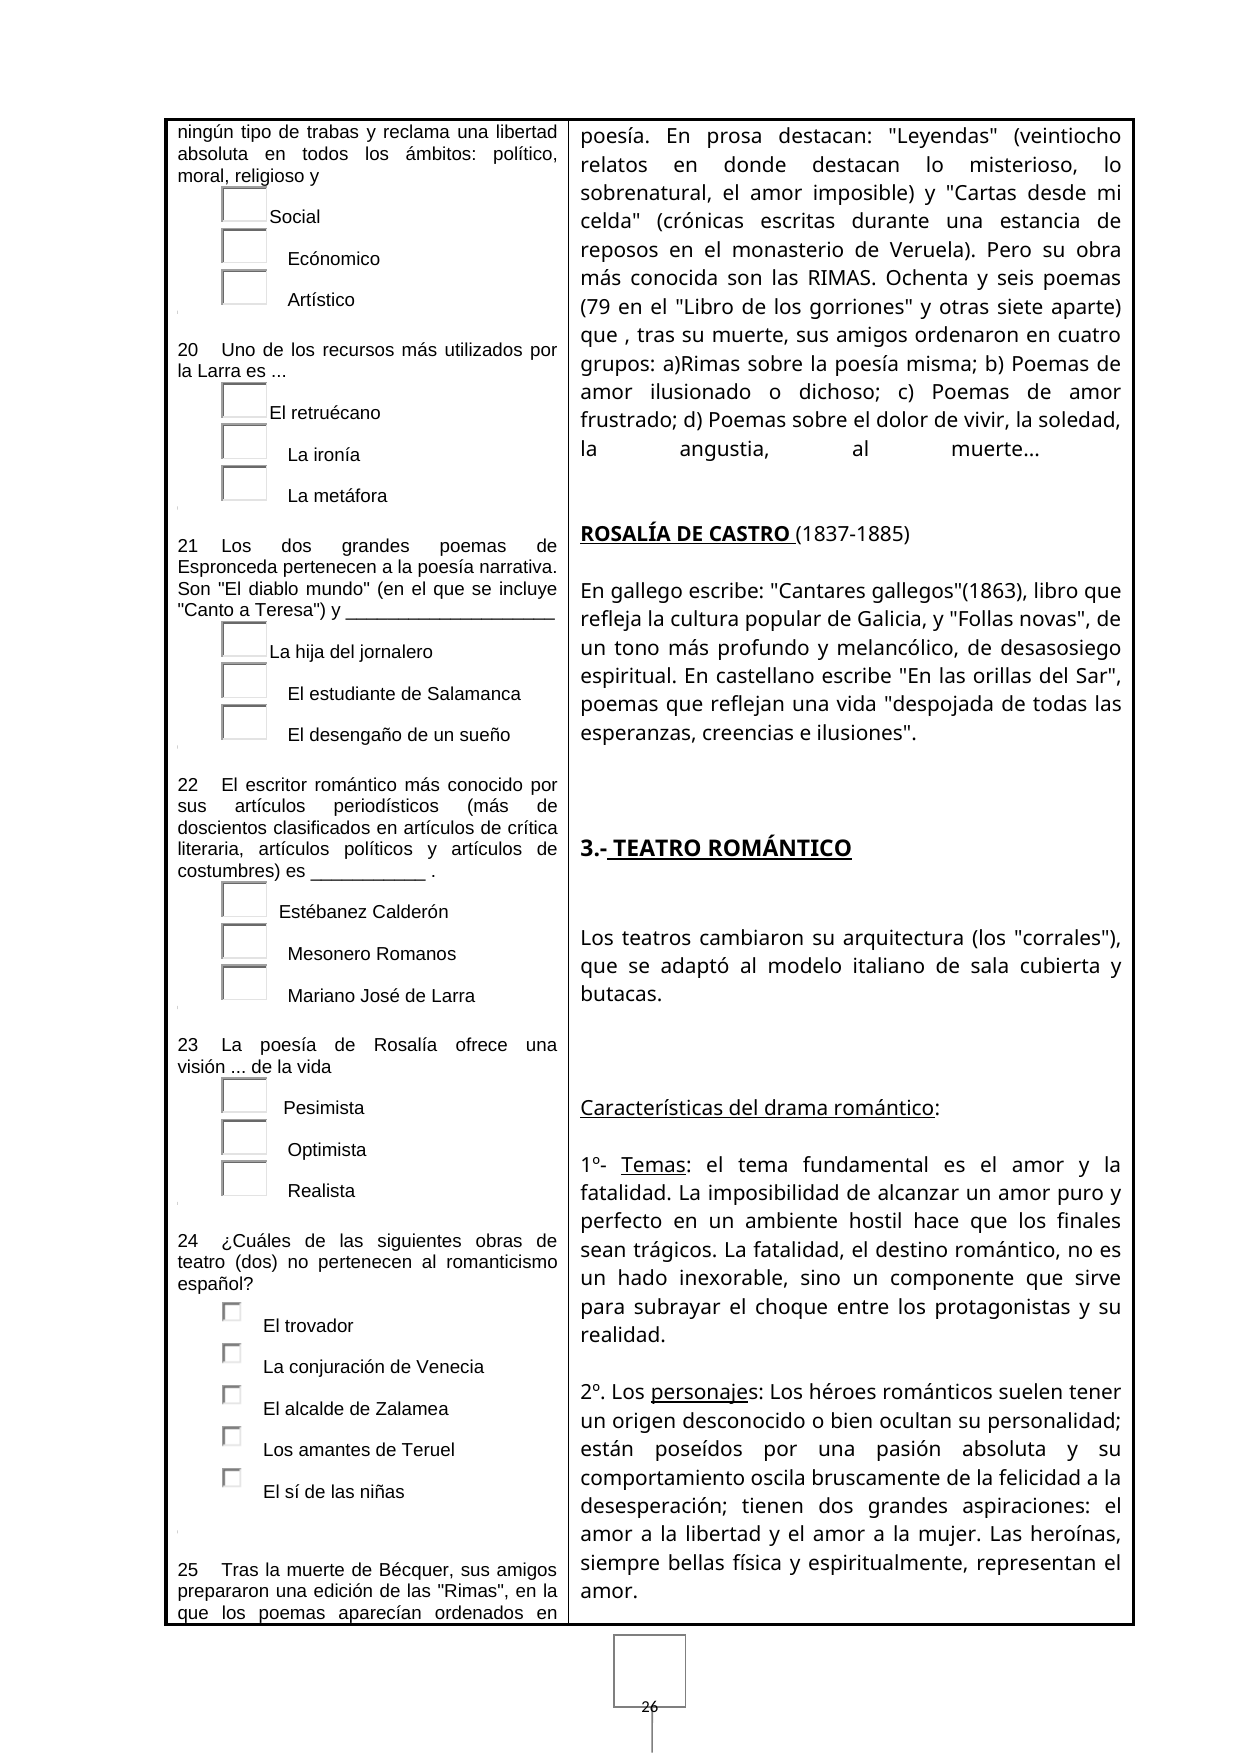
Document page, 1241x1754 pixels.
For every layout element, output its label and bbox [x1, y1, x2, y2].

table_cell [168, 121, 568, 1623]
table_cell [569, 121, 1132, 1623]
